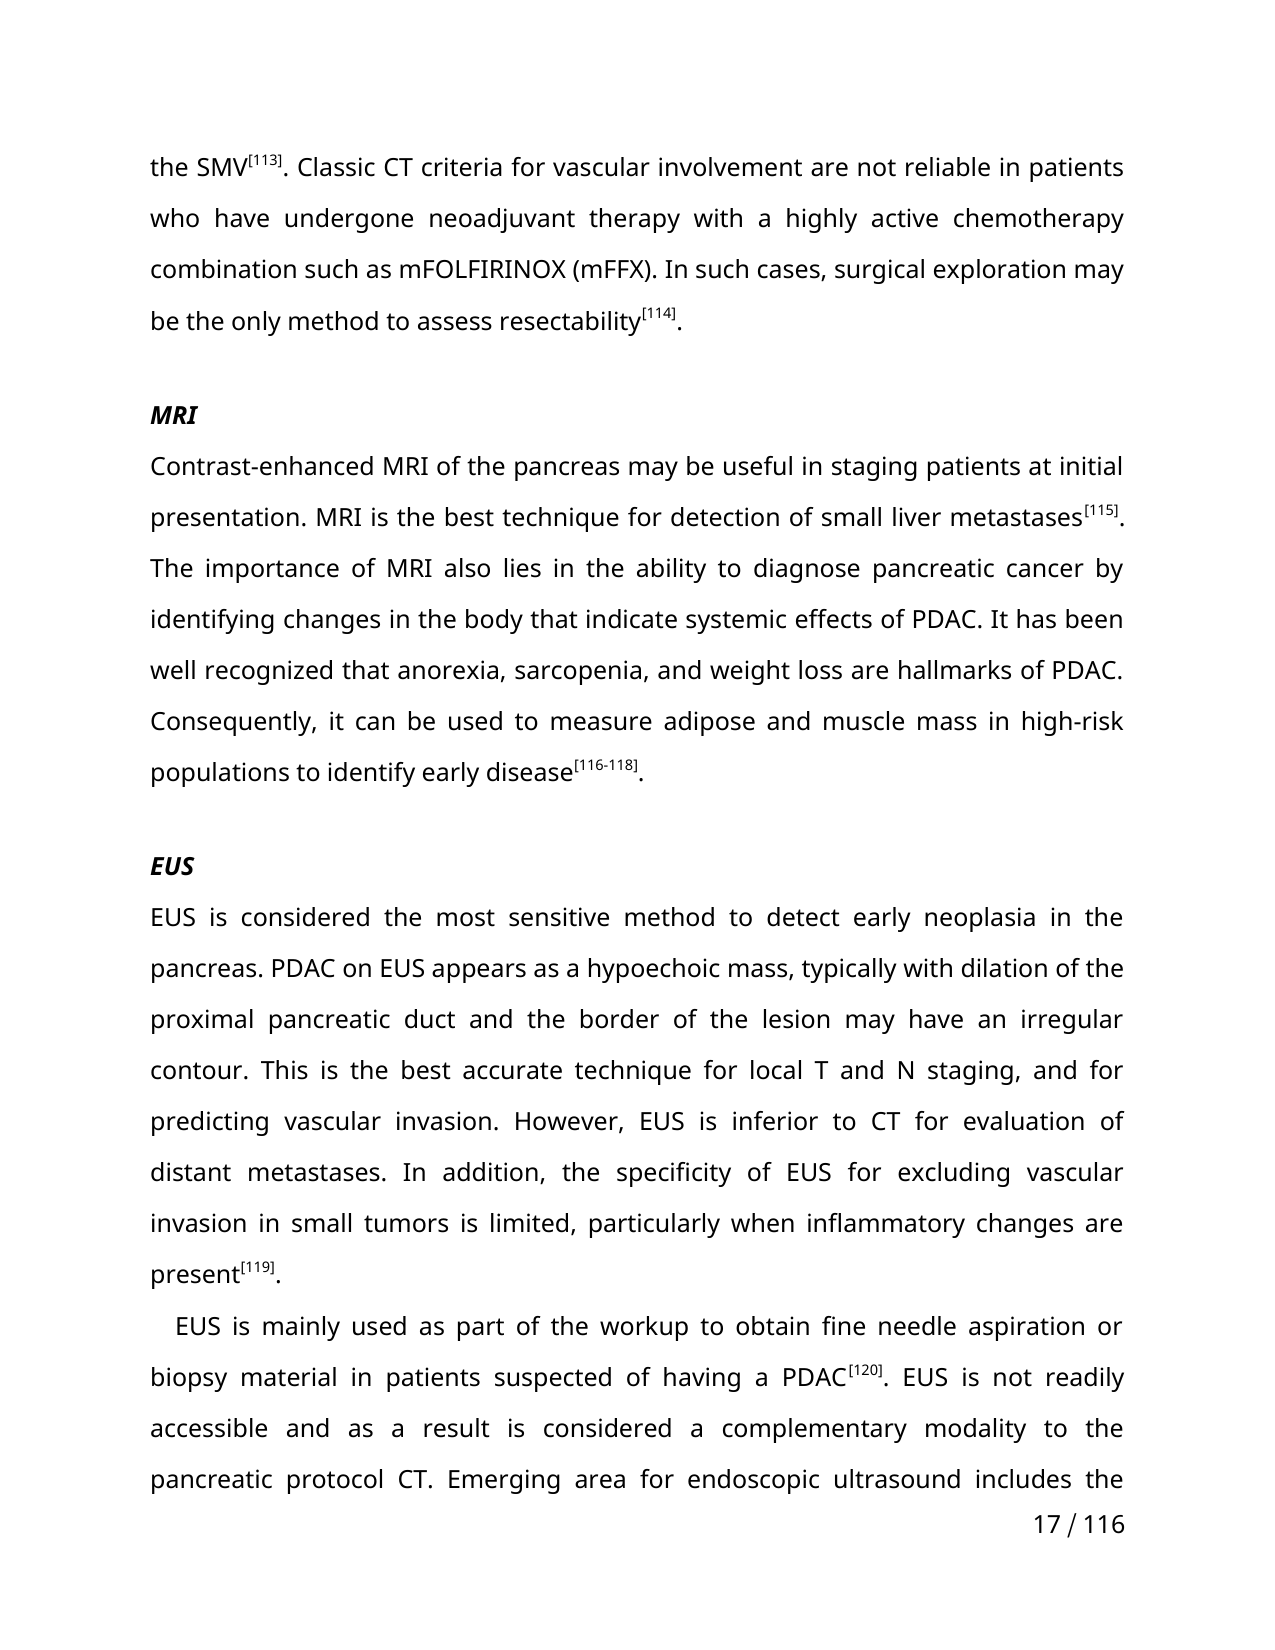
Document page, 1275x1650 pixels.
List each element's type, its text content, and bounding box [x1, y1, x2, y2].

text Contrast-enhanced MRI of the pancreas may be useful in staging patients at initial presentation. MRI is the best technique for detection of small liver metastases[115]. The importance of MRI also lies in the ability to diagnose pancreatic cancer by identifying changes in the body that indicate systemic effects of PDAC. It has been well recognized that anorexia, sarcopenia, and weight loss are hallmarks of PDAC. Consequently, it can be used to measure adipose and muscle mass in high-risk populations to identify early disease[116-118]. [150, 448, 1125, 789]
text EUS is considered the most sensitive method to detect early neoplasia in the pancreas. PDAC on EUS appears as a hypoechoic mass, typically with dilation of the proximal pancreatic duct and the border of the lesion may have an irregular contour. This is the best accurate technique for local T and N staging, and for predicting vascular invasion. However, EUS is inferior to CT for evaluation of distant metastases. In addition, the specificity of EUS for excluding vascular invasion in small tumors is limited, particularly when inflammatory changes are present[119]. [150, 900, 1125, 1291]
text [150, 1308, 1125, 1495]
text MRI [150, 397, 1125, 431]
text EUS [150, 849, 1125, 883]
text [150, 150, 1125, 337]
